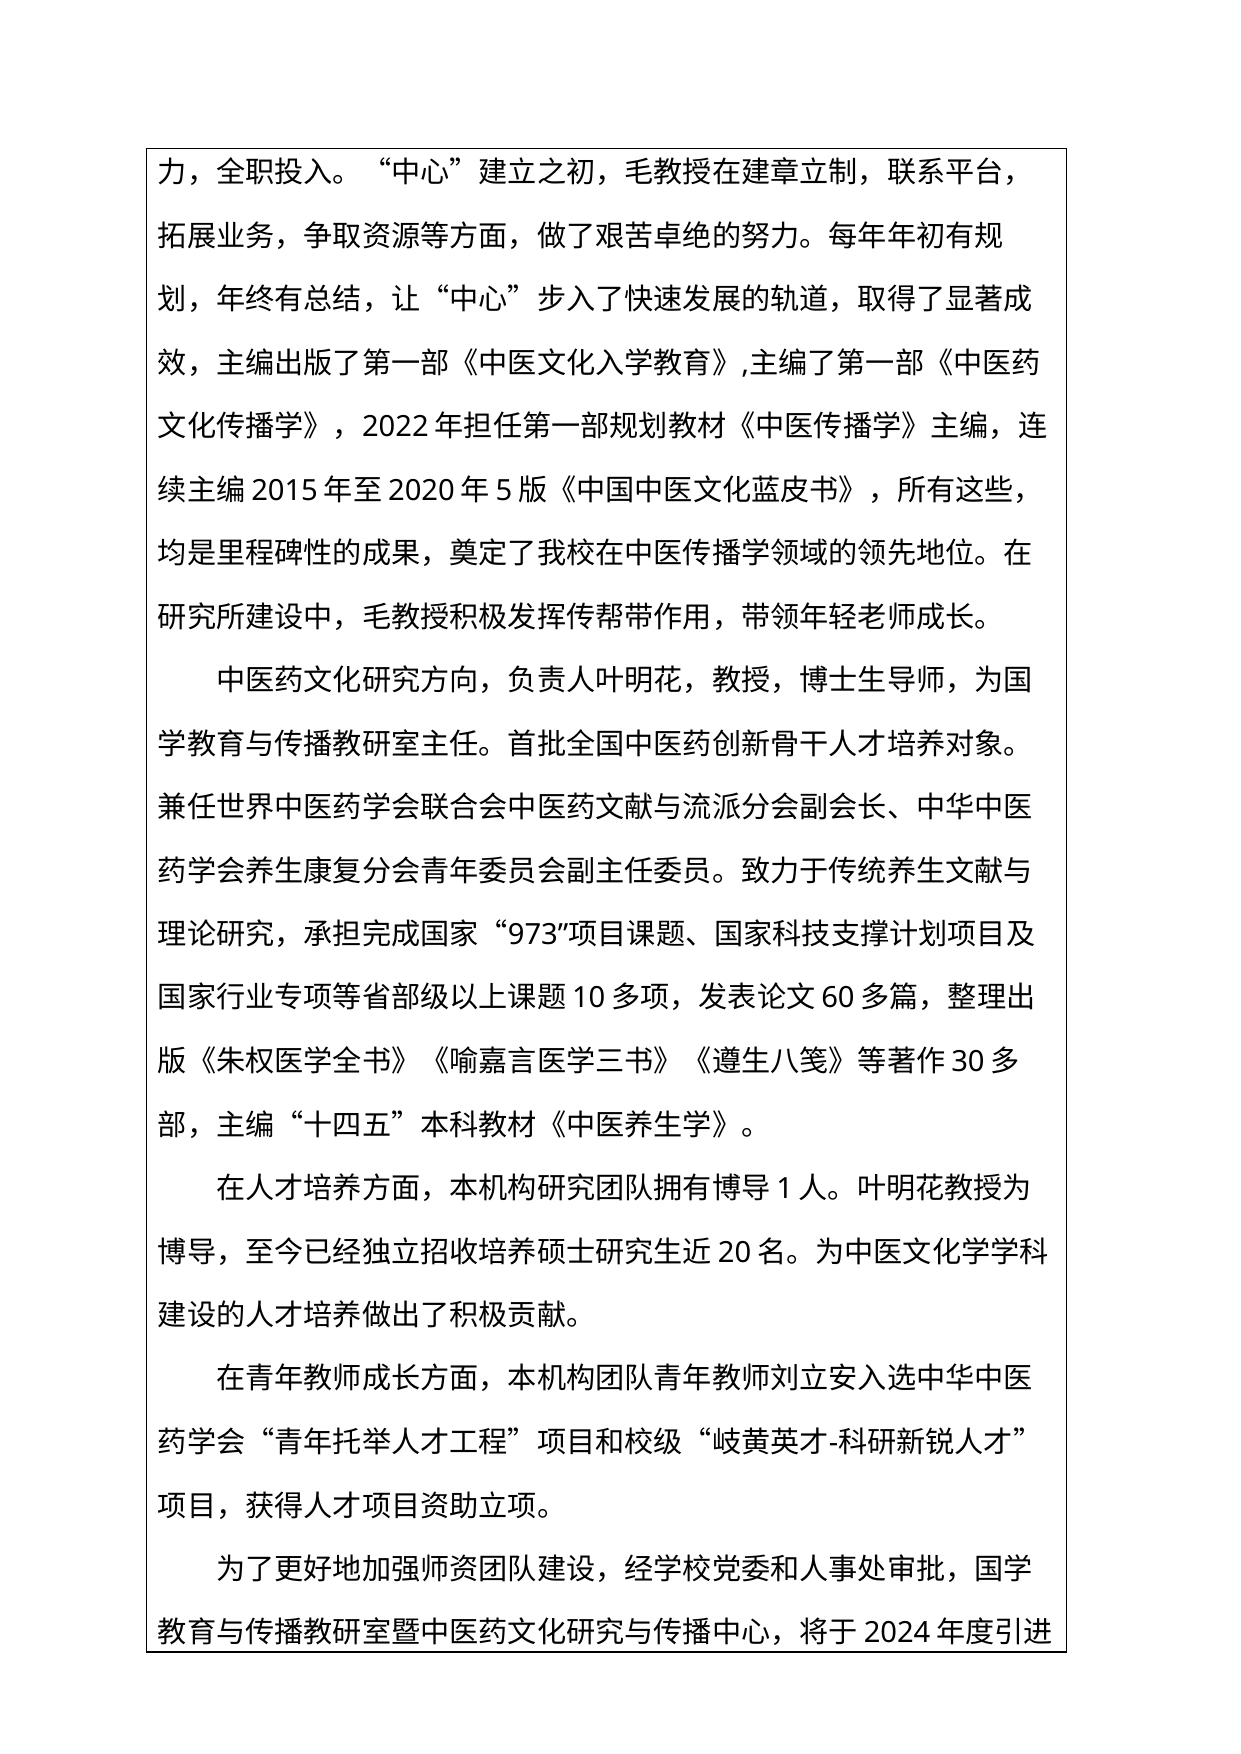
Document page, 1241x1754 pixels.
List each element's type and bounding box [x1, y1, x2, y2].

table_cell [147, 149, 1066, 1651]
